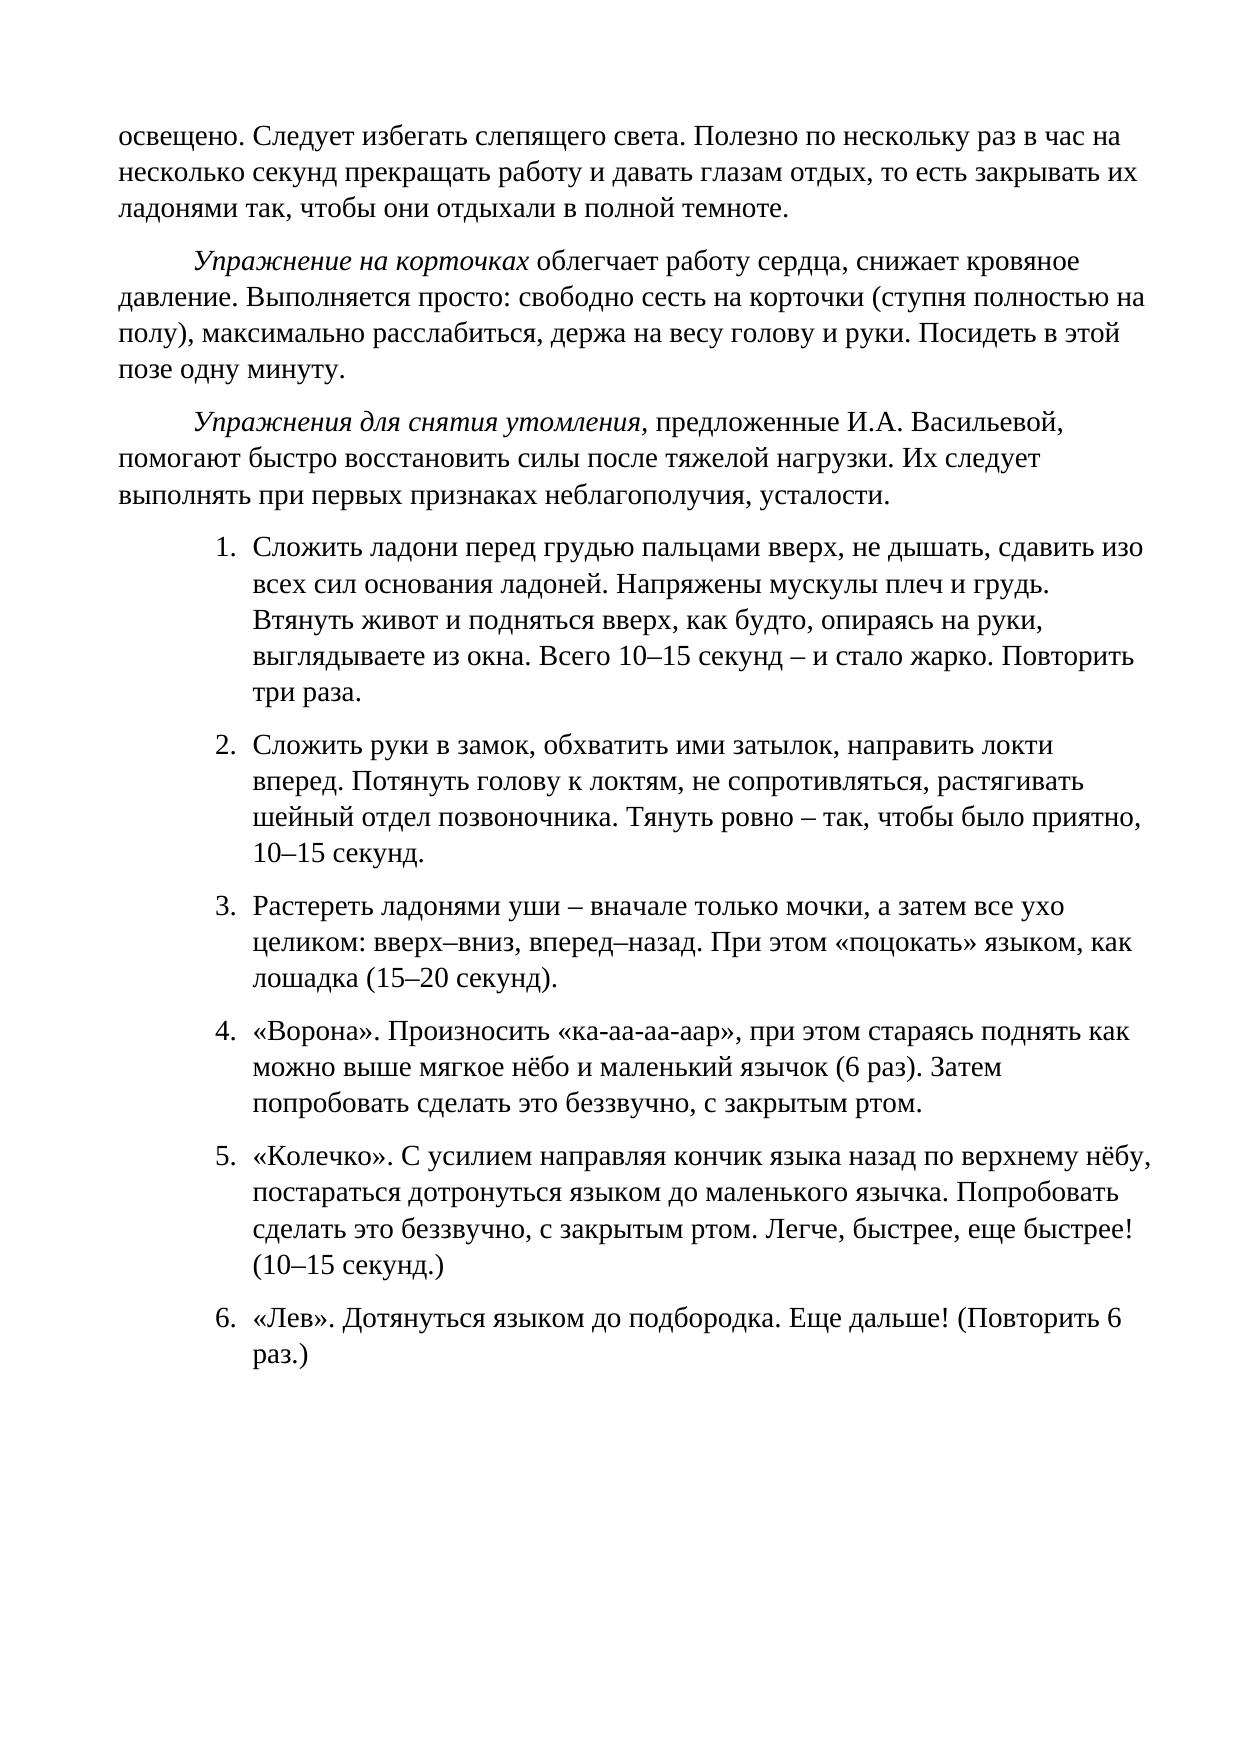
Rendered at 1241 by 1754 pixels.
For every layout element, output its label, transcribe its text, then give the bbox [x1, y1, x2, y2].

list Растереть ладонями уши – вначале только мочки, а затем все ухо целиком: вверх–вниз, вперед–назад. При этом «поцокать» языком, как лошадка (15–20 секунд). [215, 888, 1152, 994]
list «Колечко». С усилием направляя кончик языка назад по верхнему нёбу, постараться дотронуться языком до маленького язычка. Попробовать сделать это беззвучно, с закрытым ртом. Легче, быстрее, еще быстрее! (10–15 секунд.) [215, 1138, 1152, 1280]
list Сложить руки в замок, обхватить ими затылок, направить локти вперед. Потянуть голову к локтям, не сопротивляться, растягивать шейный отдел позвоночника. Тянуть ровно – так, чтобы было приятно, 10–15 секунд. [215, 727, 1152, 869]
text Упражнения для снятия утомления, предложенные И.А. Васильевой, помогают быстро восстановить силы после тяжелой нагрузки. Их следует выполнять при первых признаках неблагополучия, усталости. [118, 404, 1152, 510]
list Сложить ладони перед грудью пальцами вверх, не дышать, сдавить изо всех сил основания ладоней. Напряжены мускулы плеч и грудь. Втянуть живот и подняться вверх, как будто, опираясь на руки, выглядываете из окна. Всего 10–15 секунд – и стало жарко. Повторить три раза. [215, 529, 1152, 708]
text Упражнение на корточках облегчает работу сердца, снижает кровяное давление. Выполняется просто: свободно сесть на корточки (ступня полностью на полу), максимально расслабиться, держа на весу голову и руки. Посидеть в этой позе одну минуту. [118, 243, 1152, 385]
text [118, 118, 1152, 224]
list «Ворона». Произносить «ка-аа-аа-аар», при этом стараясь поднять как можно выше мягкое нёбо и маленький язычок (6 раз). Затем попробовать сделать это беззвучно, с закрытым ртом. [215, 1013, 1152, 1119]
list «Лев». Дотянуться языком до подбородка. Еще дальше! (Повторить 6 раз.) [215, 1300, 1152, 1369]
